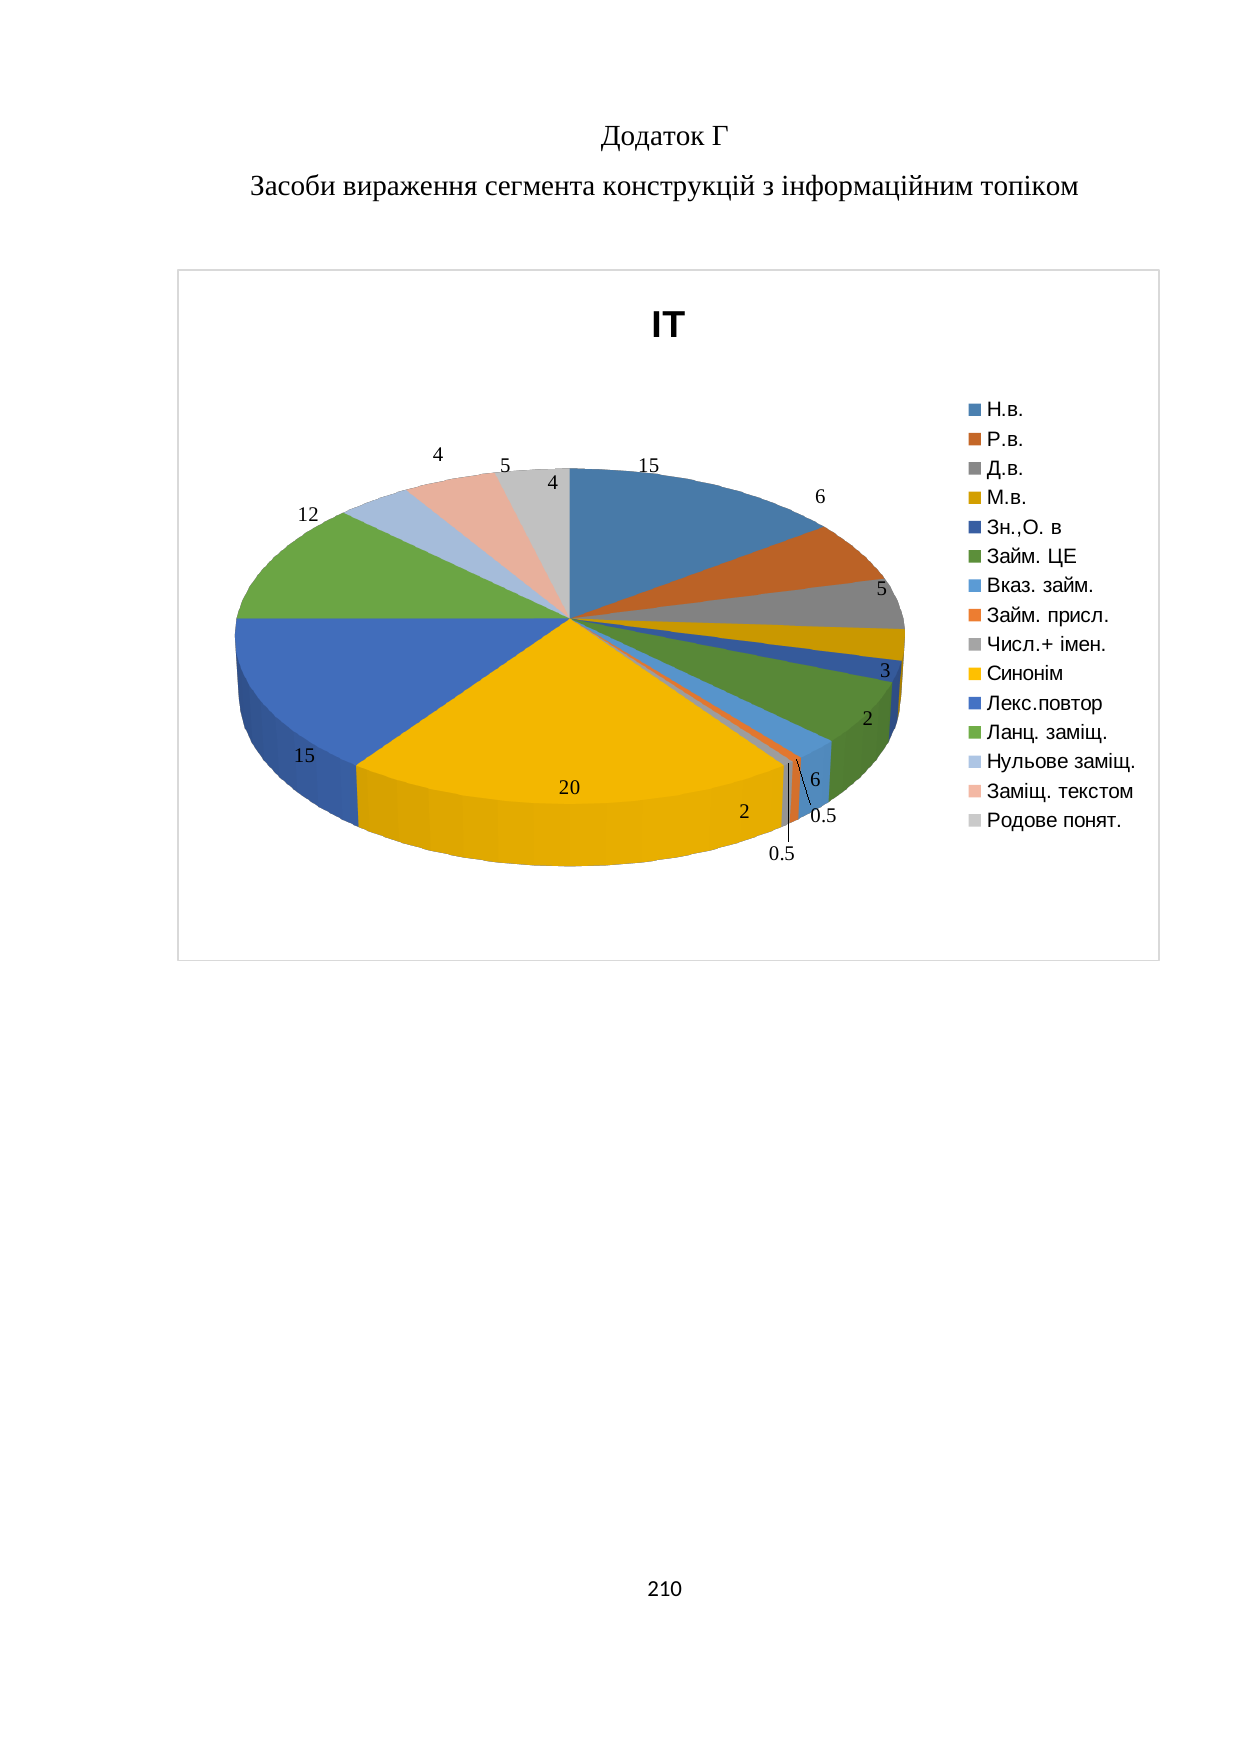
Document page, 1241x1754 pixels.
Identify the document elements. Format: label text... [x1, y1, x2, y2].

text Додаток Г [177, 118, 1152, 152]
text Засоби вираження сегмента конструкцій з інформаційним топіком [177, 168, 1152, 202]
